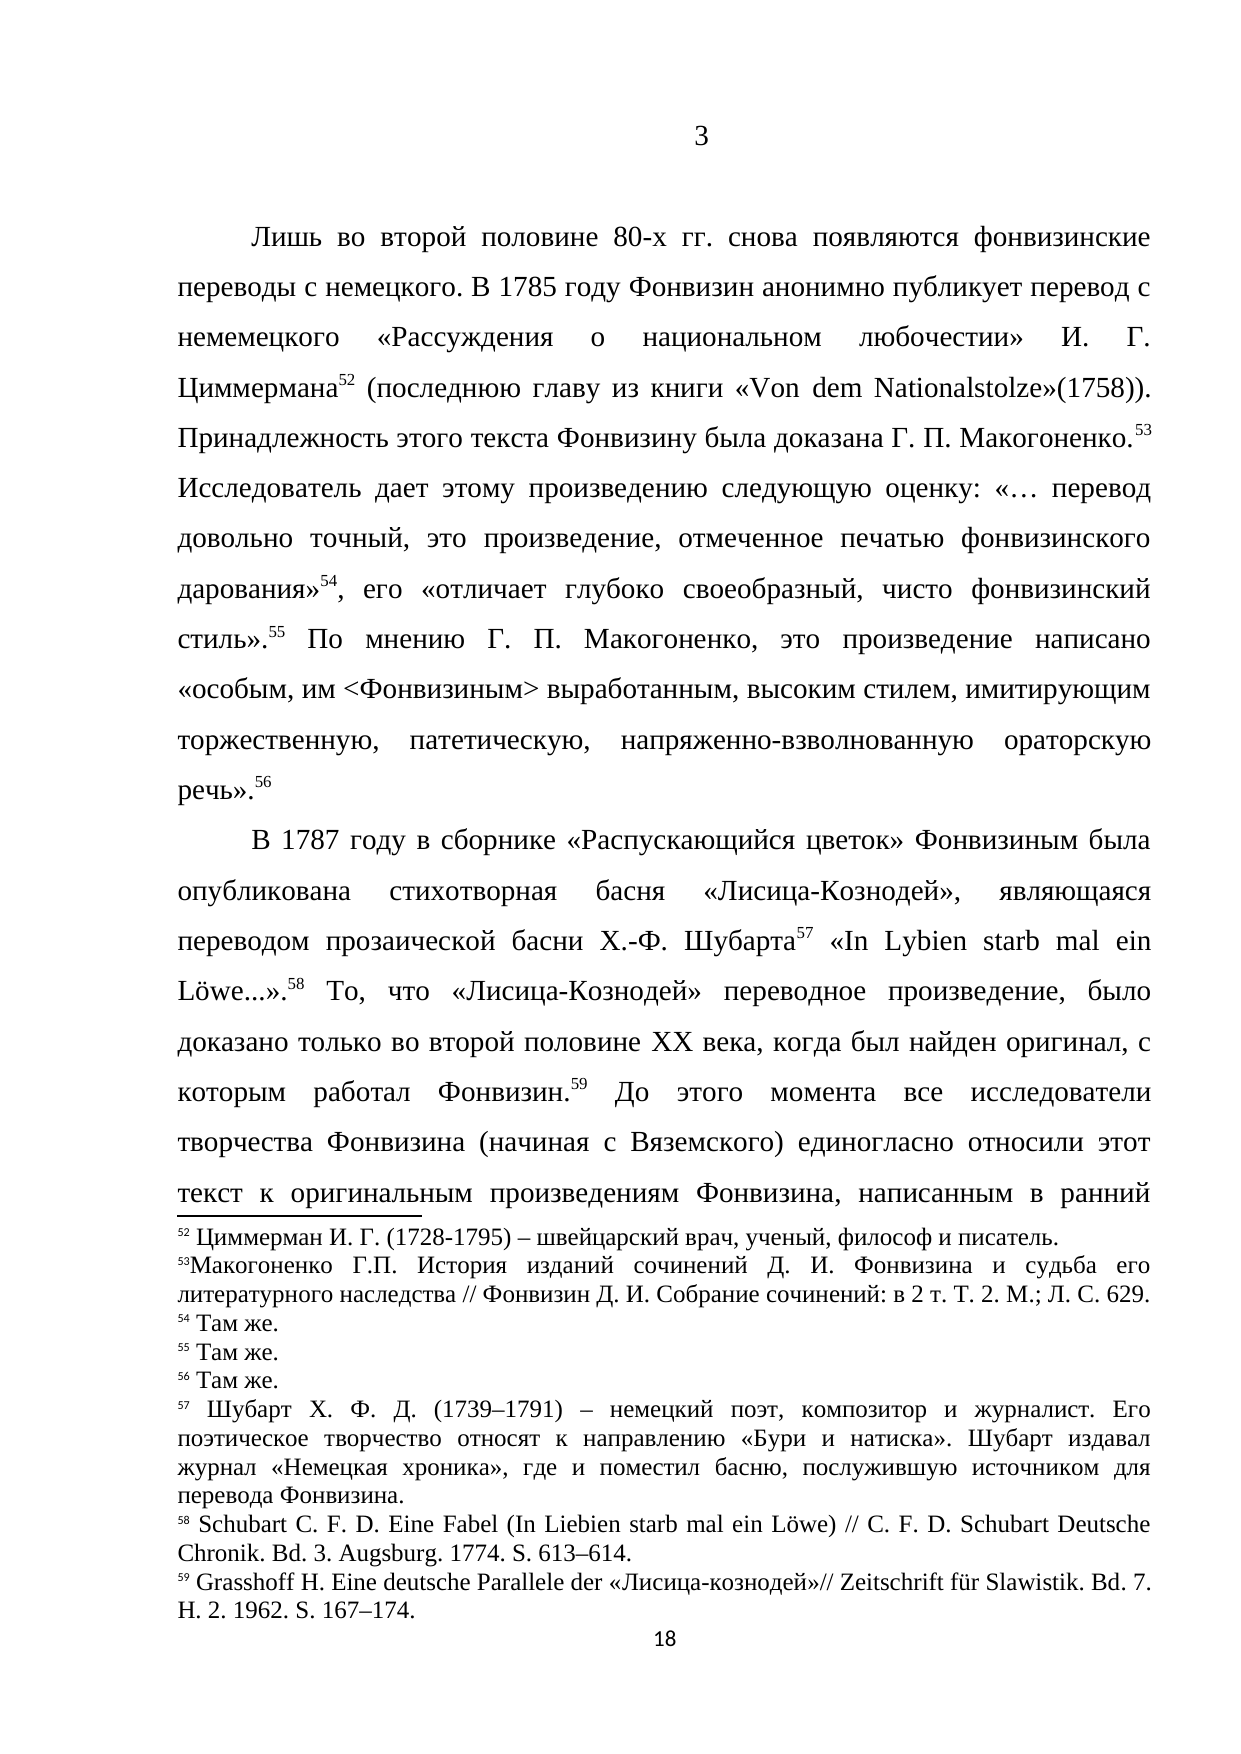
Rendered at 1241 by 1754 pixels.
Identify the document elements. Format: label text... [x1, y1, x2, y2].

text Лишь во второй половине 80-х гг. снова появляются фонвизинские переводы с немецкого. В 1785 году Фонвизин анонимно публикует перевод с немемецкого «Рассуждения о национальном любочестии» И. Г. Циммермана (последнюю главу из книги «Von dem Nationalstolze»(1758)). Принадлежность этого текста Фонвизину была доказана Г. П. Макогоненко. Исследователь дает этому произведению следующую оценку: «… перевод довольно точный, это произведение, отмеченное печатью фонвизинского дарования», его «отличает глубоко своеобразный, чисто фонвизинский стиль». По мнению Г. П. Макогоненко, это произведение написано «особым, им <Фонвизиным> выработанным, высоким стилем, имитирующим торжественную, патетическую, напряженно-взволнованную ораторскую речь». [177, 219, 1152, 806]
text 3 [177, 118, 1152, 152]
text В 1787 году в сборнике «Распускающийся цветок» Фонвизиным была опубликована стихотворная басня «Лисица-Кознодей», являющаяся переводом прозаической басни Х.-Ф. Шубарта «In Lybien starb mal ein Löwe...». То, что «Лисица-Кознодей» переводное произведение, было доказано только во второй половине XX века, когда был найден оригинал, с которым работал Фонвизин. До этого момента все исследователи творчества Фонвизина (начиная с Вяземского) единогласно относили этот текст к оригинальным произведениям Фонвизина, написанным в ранний период творчества. Установка источника фонвизинского текста позволила пересмотреть датировку, стало очевидно, что басня могла быть написана только между 1774–1787 гг. [177, 822, 1152, 1208]
